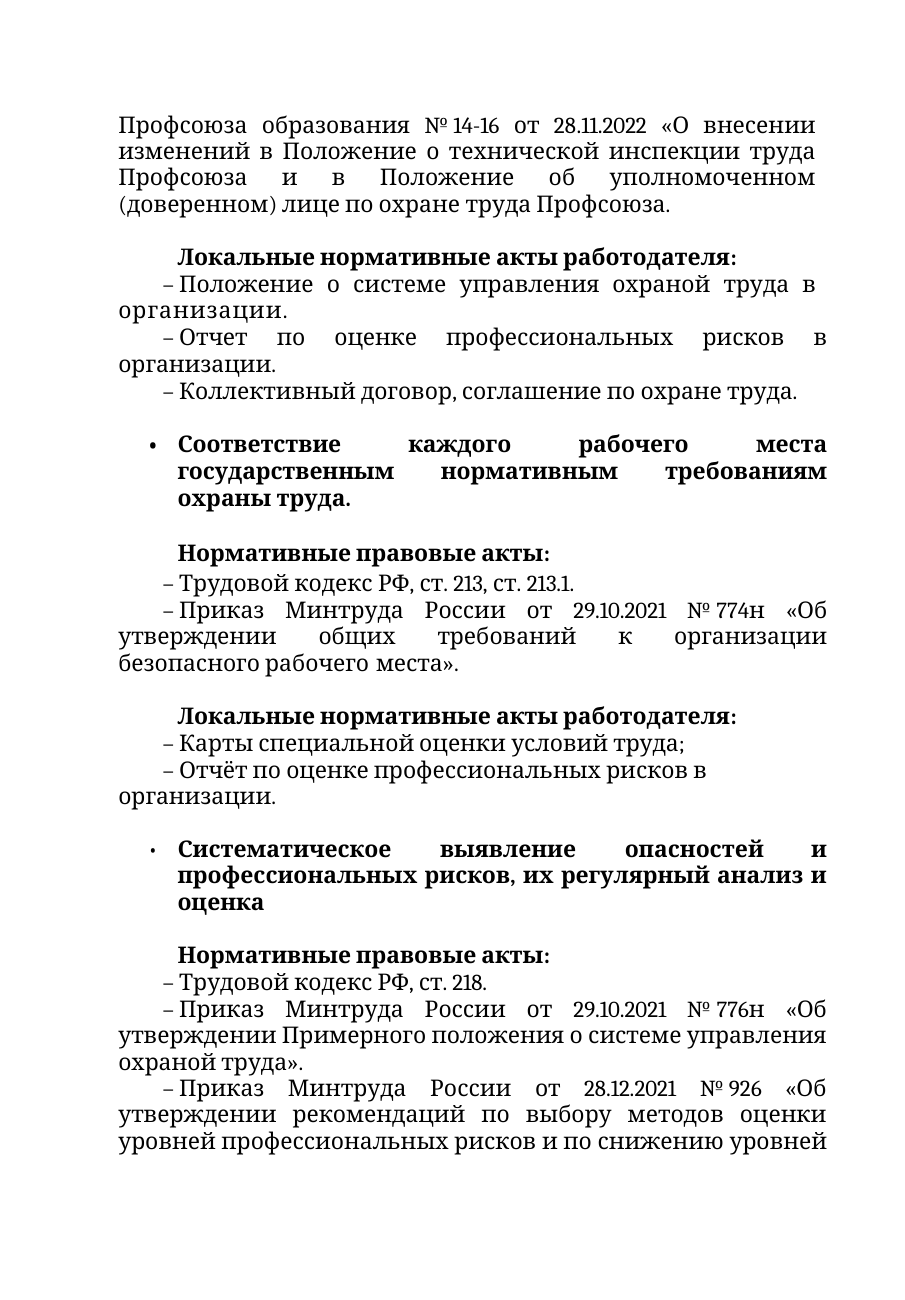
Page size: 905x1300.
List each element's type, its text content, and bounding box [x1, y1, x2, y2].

text – Трудовой кодекс РФ, ст. 218. [118, 970, 827, 997]
list – Коллективный договор, соглашение по охране труда. [118, 378, 827, 405]
text Локальные нормативные акты работодателя: [118, 244, 816, 271]
text – Карты специальной оценки условий труда; [118, 731, 827, 757]
list Соответствие каждого рабочего места государственным нормативным требованиям охраны труда. [148, 431, 827, 512]
list – Положение о системе управления охраной труда в организации. [118, 272, 816, 324]
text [118, 112, 816, 218]
text – Отчёт по оценке профессиональных рисков в организации. [118, 757, 827, 810]
list – Отчет по оценке профессиональных рисков в организации. [118, 324, 827, 378]
text – Трудовой кодекс РФ, ст. 213, ст. 213.1. [118, 571, 827, 597]
text Нормативные правовые акты: [118, 943, 746, 969]
text – Приказ Минтруда России от 29.10.2021 № 774н «Об утверждении общих требований к организации безопасного рабочего места». [118, 598, 827, 677]
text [118, 1076, 827, 1155]
subtitle Нормативные правовые акты: [177, 541, 827, 567]
text – Приказ Минтруда России от 29.10.2021 № 776н «Об утверждении Примерного положения о системе управления охраной труда». [118, 997, 827, 1076]
subtitle Систематическое выявление опасностей и профессиональных рисков, их регулярный анализ и оценка [148, 837, 827, 916]
text Локальные нормативные акты работодателя: [118, 703, 787, 730]
